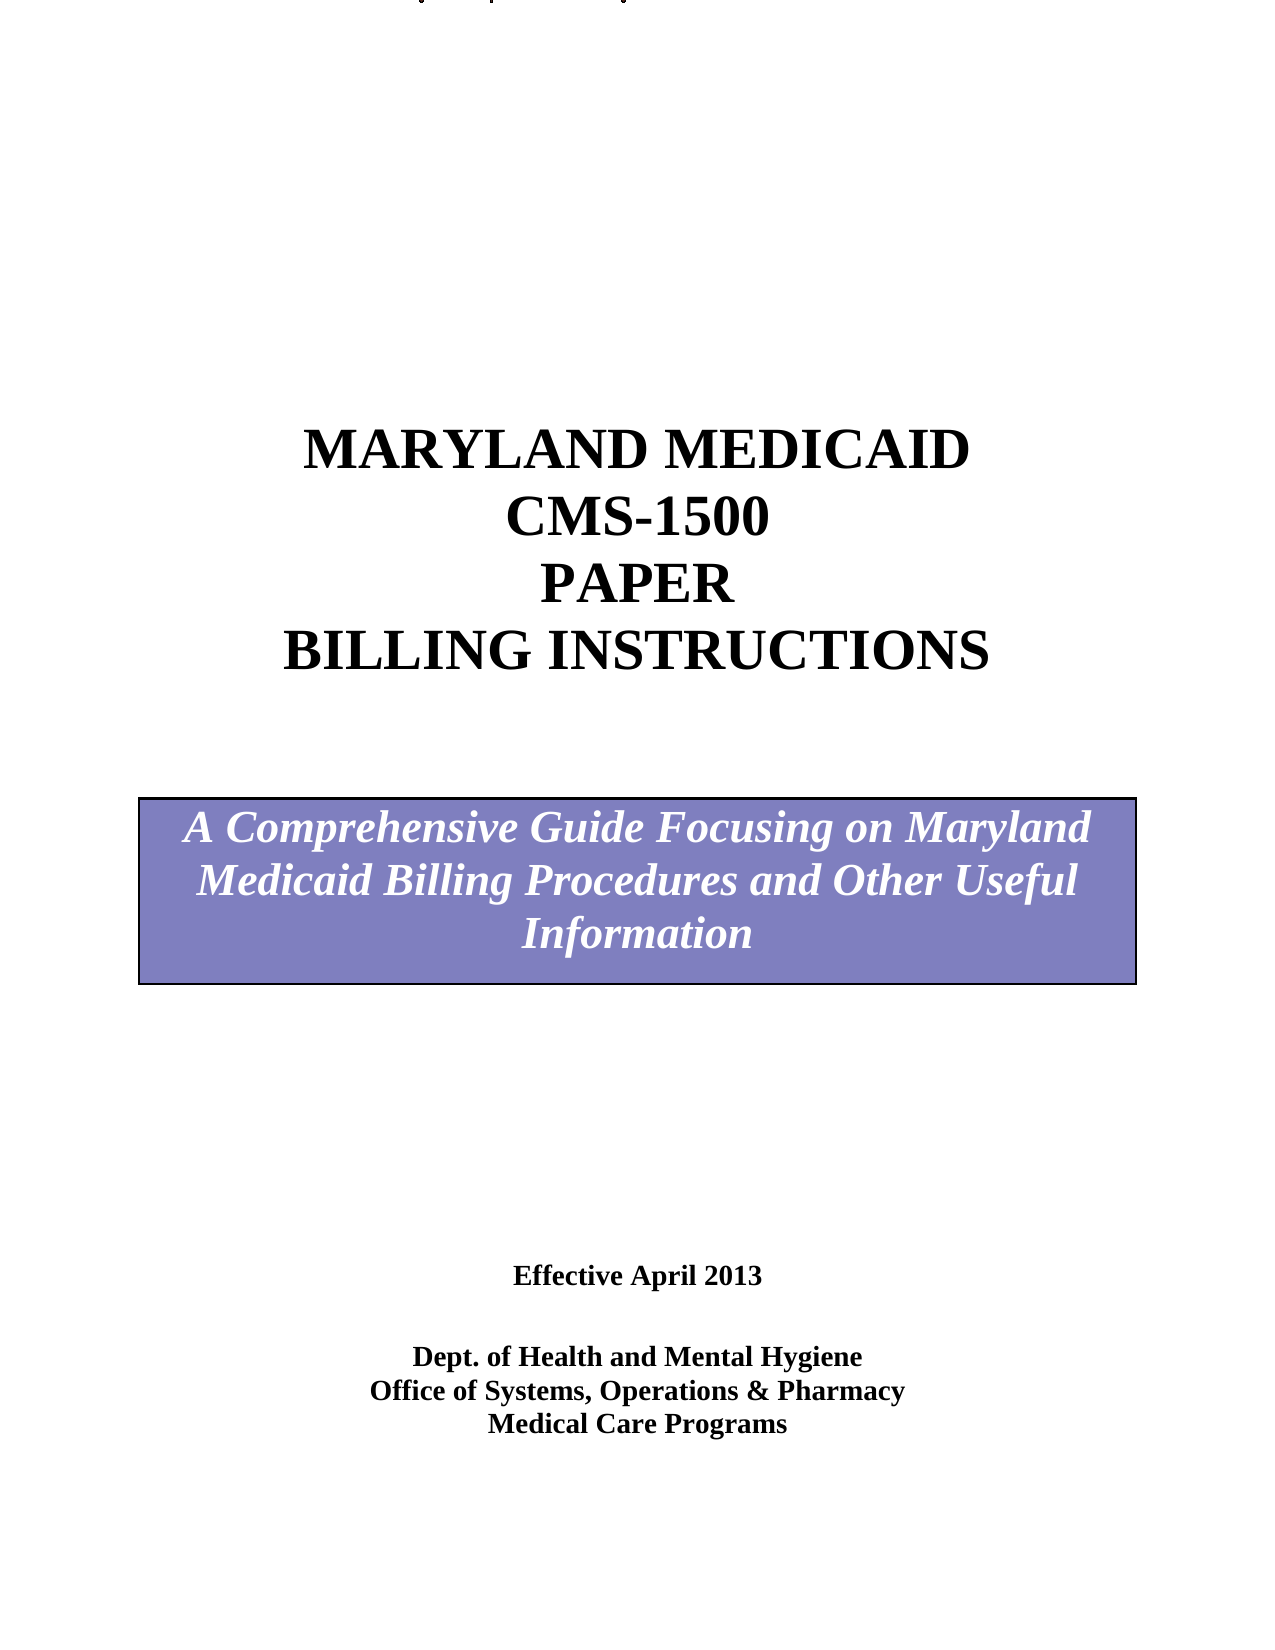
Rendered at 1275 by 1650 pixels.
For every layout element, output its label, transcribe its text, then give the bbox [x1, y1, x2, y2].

title Office of Systems, Operations & Pharmacy [150, 1373, 1125, 1406]
title Medical Care Programs [150, 1406, 1125, 1440]
title BILLING INSTRUCTIONS [150, 615, 1125, 682]
title Effective April 2013 [150, 1258, 1125, 1291]
table_header A Comprehensive Guide Focusing on Medicaid Billing Procedures and Other Useful Information [140, 800, 1135, 983]
title PAPER [150, 548, 1125, 615]
title MEDICAID [150, 413, 1125, 481]
title Dept. of Health and Mental Hygiene [150, 1339, 1125, 1373]
title CMS-1500 [150, 481, 1125, 548]
